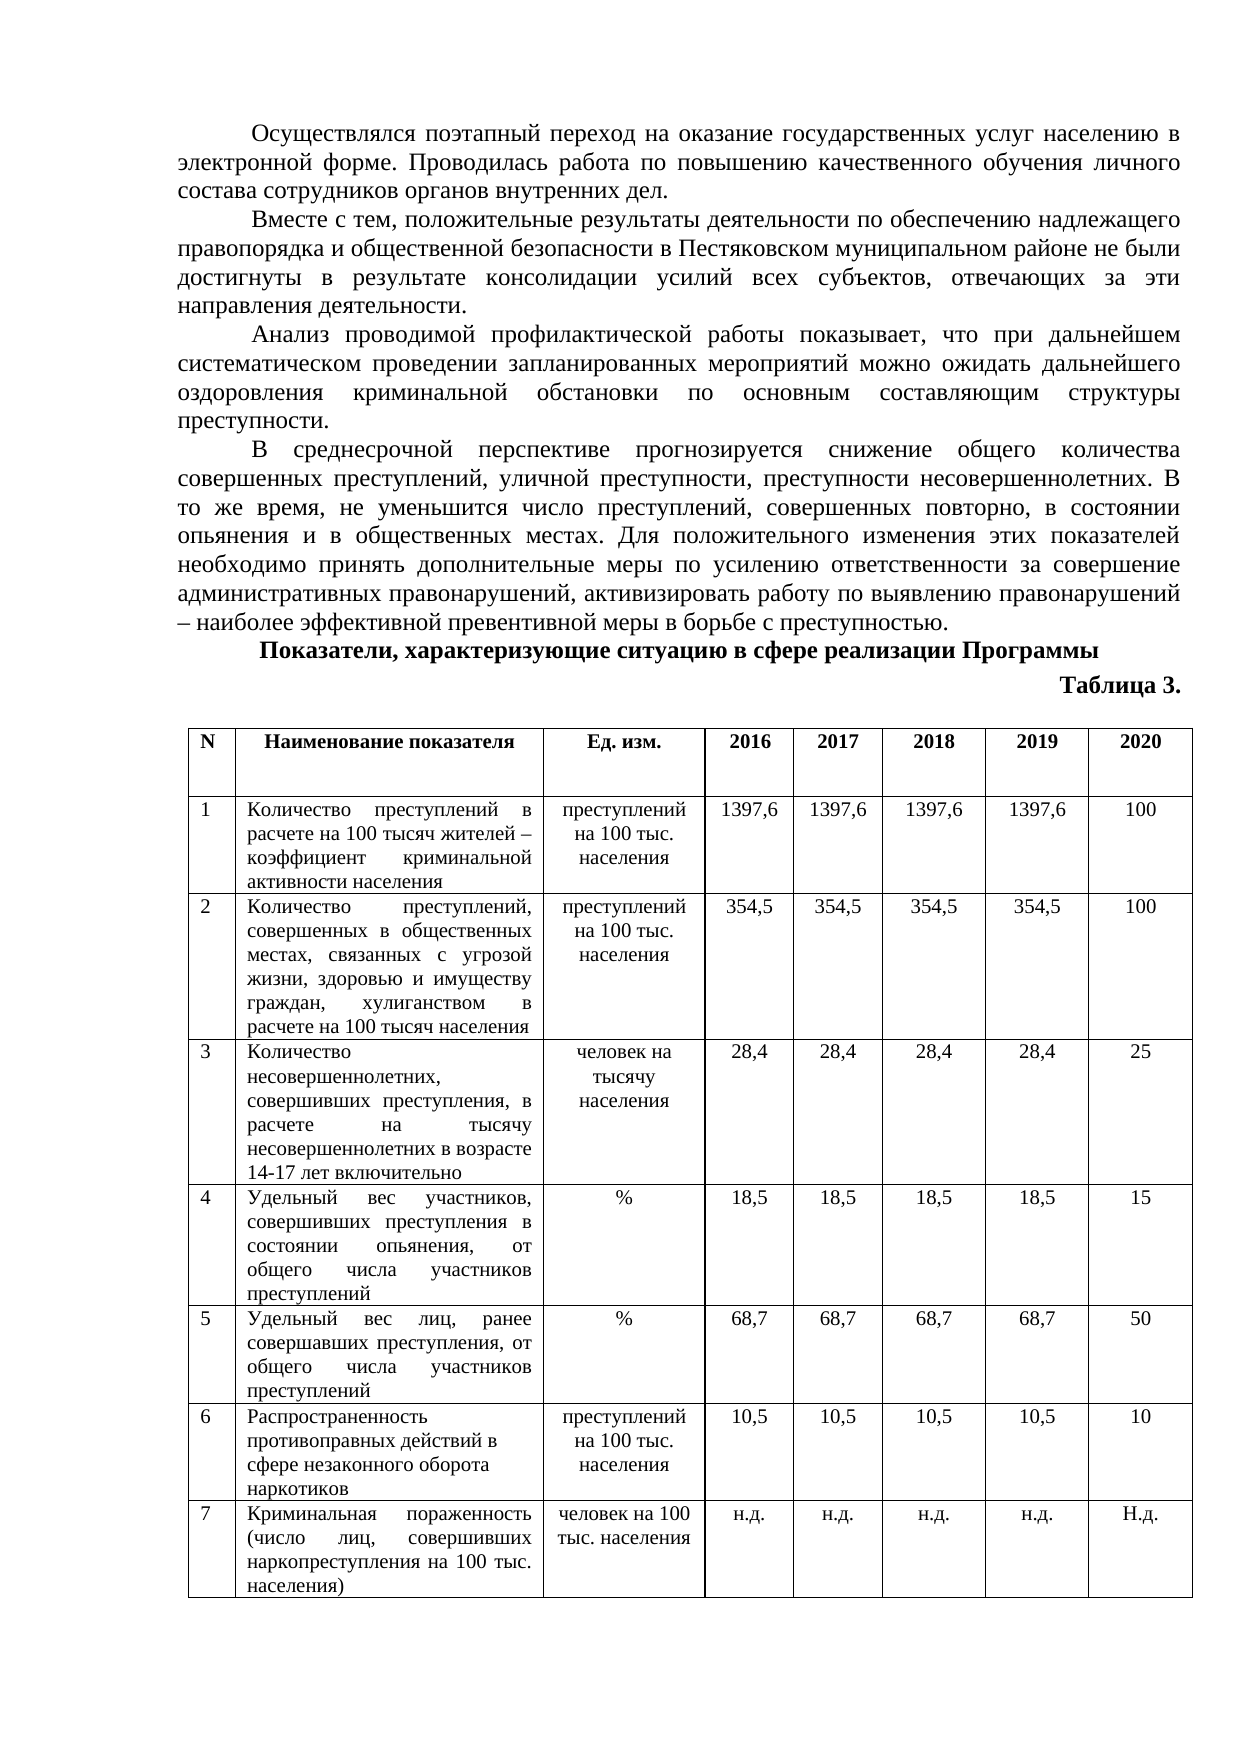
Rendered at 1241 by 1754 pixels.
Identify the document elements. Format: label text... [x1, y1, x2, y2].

table_cell н.д. [986, 1501, 1088, 1597]
table_cell Удельный вес лиц, ранее совершавших преступления, от общего числа участников преступлений [236, 1306, 543, 1402]
table_cell преступлений на 100 тыс. населения [544, 894, 704, 1038]
table_cell 68,7 [794, 1306, 882, 1402]
table_cell человек на тысячу населения [544, 1040, 704, 1184]
text Осуществлялся поэтапный переход на оказание государственных услуг населению в электронной форме. Проводилась работа по повышению качественного обучения личного состава сотрудников органов внутренних дел. [177, 118, 1181, 204]
table_header 2020 [1089, 729, 1192, 796]
table_cell преступлений на 100 тыс. населения [544, 797, 704, 893]
table_cell 2 [189, 894, 235, 1038]
text Показатели, характеризующие ситуацию в сфере реализации Программы [177, 636, 1181, 664]
table_cell 10,5 [883, 1404, 985, 1500]
table_header 2019 [986, 729, 1088, 796]
table_cell Удельный вес участников, совершивших преступления в состоянии опьянения, от общего числа участников преступлений [236, 1185, 543, 1305]
table_cell 68,7 [986, 1306, 1088, 1402]
table_cell 1397,6 [986, 797, 1088, 893]
table_cell 100 [1089, 797, 1192, 893]
table_cell Количество несовершеннолетних, совершивших преступления, в расчете на тысячу несовершеннолетних в возрасте 14-17 лет включительно [236, 1040, 543, 1184]
table_cell Н.д. [1089, 1501, 1192, 1597]
table_cell 100 [1089, 894, 1192, 1038]
table_cell преступлений на 100 тыс. населения [544, 1404, 704, 1500]
table_cell н.д. [794, 1501, 882, 1597]
table_cell 28,4 [883, 1040, 985, 1184]
table_cell 354,5 [794, 894, 882, 1038]
table_cell 5 [189, 1306, 235, 1402]
table_cell н.д. [883, 1501, 985, 1597]
table_cell 10,5 [794, 1404, 882, 1500]
text Вместе с тем, положительные результаты деятельности по обеспечению надлежащего правопорядка и общественной безопасности в Пестяковском муниципальном районе не были достигнуты в результате консолидации усилий всех субъектов, отвечающих за эти направления деятельности. [177, 204, 1181, 319]
table_cell Криминальная пораженность (число лиц, совершивших наркопреступления на 100 тыс. населения) [236, 1501, 543, 1597]
table_cell 68,7 [883, 1306, 985, 1402]
table_cell 6 [189, 1404, 235, 1500]
table_cell 68,7 [706, 1306, 793, 1402]
text Таблица 3. [177, 670, 1181, 699]
table_cell 10,5 [706, 1404, 793, 1500]
table_cell % [544, 1185, 704, 1305]
table_cell 354,5 [706, 894, 793, 1038]
table_cell 3 [189, 1040, 235, 1184]
table_cell 1397,6 [794, 797, 882, 893]
table_cell 18,5 [986, 1185, 1088, 1305]
table_cell человек на 100 тыс. населения [544, 1501, 704, 1597]
table_cell Количество преступлений в расчете на 100 тысяч жителей – коэффициент криминальной активности населения [236, 797, 543, 893]
table_cell 1397,6 [883, 797, 985, 893]
table_cell 28,4 [794, 1040, 882, 1184]
table_cell 18,5 [706, 1185, 793, 1305]
table_cell 1397,6 [706, 797, 793, 893]
table_cell 10 [1089, 1404, 1192, 1500]
table_cell Количество преступлений, совершенных в общественных местах, связанных с угрозой жизни, здоровью и имуществу граждан, хулиганством в расчете на 100 тысяч населения [236, 894, 543, 1038]
table_cell 4 [189, 1185, 235, 1305]
table_cell 28,4 [986, 1040, 1088, 1184]
table_cell 18,5 [794, 1185, 882, 1305]
table_header 2017 [794, 729, 882, 796]
table_cell 15 [1089, 1185, 1192, 1305]
table_cell 50 [1089, 1306, 1192, 1402]
table_cell 25 [1089, 1040, 1192, 1184]
table_cell Распространенность противоправных действий в сфере незаконного оборота наркотиков [236, 1404, 543, 1500]
table_header Ед. изм. [544, 729, 704, 796]
table_cell % [544, 1306, 704, 1402]
text Анализ проводимой профилактической работы показывает, что при дальнейшем систематическом проведении запланированных мероприятий можно ожидать дальнейшего оздоровления криминальной обстановки по основным составляющим структуры преступности. [177, 319, 1181, 434]
table_cell 18,5 [883, 1185, 985, 1305]
table_cell 10,5 [986, 1404, 1088, 1500]
table_header 2016 [706, 729, 793, 796]
table_cell 354,5 [883, 894, 985, 1038]
table_cell н.д. [706, 1501, 793, 1597]
table_header 2018 [883, 729, 985, 796]
table_cell 1 [189, 797, 235, 893]
table_cell 28,4 [706, 1040, 793, 1184]
table_header Наименование показателя [236, 729, 543, 796]
table_cell 7 [189, 1501, 235, 1597]
text В среднесрочной перспективе прогнозируется снижение общего количества совершенных преступлений, уличной преступности, преступности несовершеннолетних. В то же время, не уменьшится число преступлений, совершенных повторно, в состоянии опьянения и в общественных местах. Для положительного изменения этих показателей необходимо принять дополнительные меры по усилению ответственности за совершение административных правонарушений, активизировать работу по выявлению правонарушений – наиболее эффективной превентивной меры в борьбе с преступностью. [177, 434, 1181, 636]
table_header N [189, 729, 235, 796]
table_cell 354,5 [986, 894, 1088, 1038]
